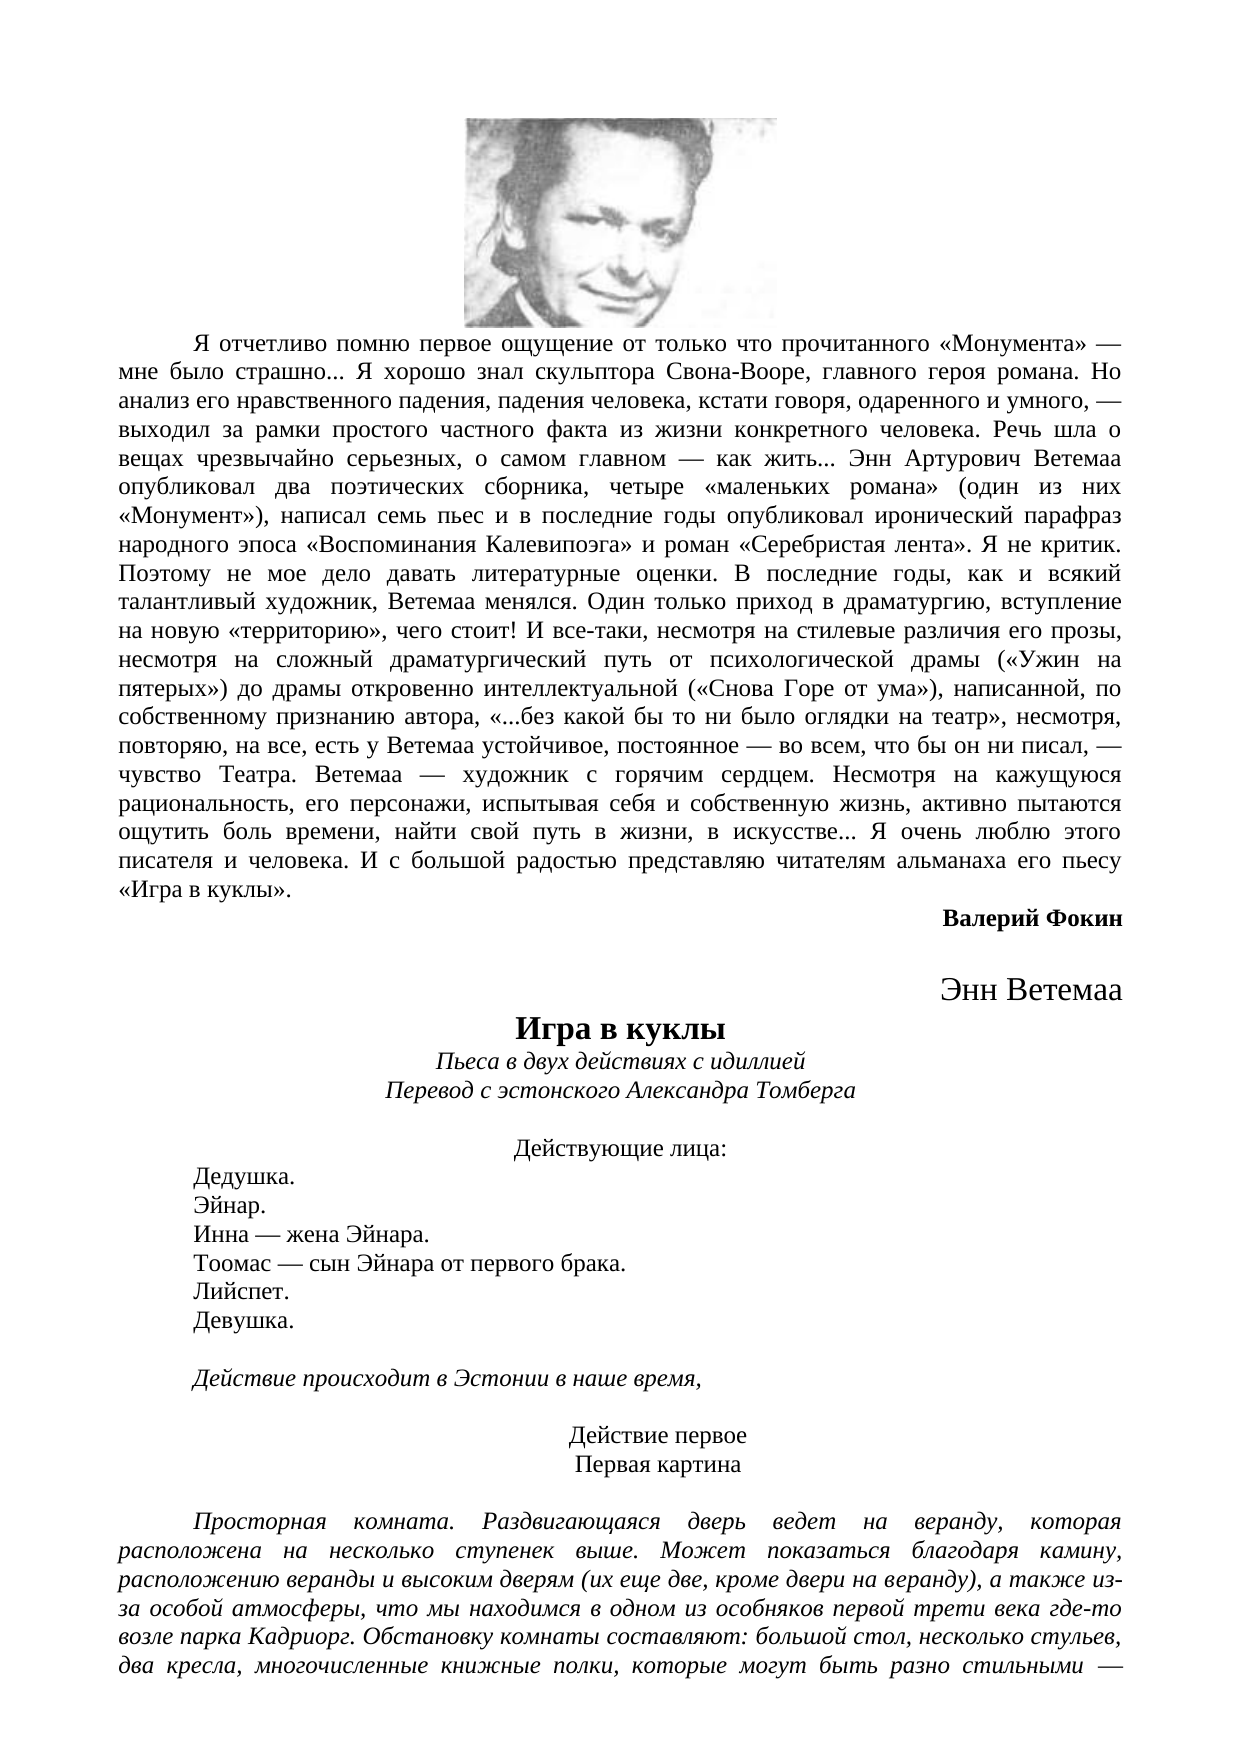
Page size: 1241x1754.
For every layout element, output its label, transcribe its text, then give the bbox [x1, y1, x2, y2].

text Энн Ветемаа [118, 970, 1123, 1008]
text Эйнар. [118, 1190, 1123, 1219]
text Я отчетливо помню первое ощущение от только что прочитанного «Монумента» — мне было страшно... Я хорошо знал скульптора Свона-Вооре, главного героя романа. Но анализ его нравственного падения, падения человека, кстати говоря, одаренного и умного, — выходил за рамки простого частного факта из жизни конкретного человека. Речь шла о вещах чрезвычайно серьезных, о самом главном — как жить... Энн Артурович Ветемаа опубликовал два поэтических сборника, четыре «маленьких романа» (один из них «Монумент»), написал семь пьес и в последние годы опубликовал иронический парафраз народного эпоса «Воспоминания Калевипоэга» и роман «Серебристая лента». Я не критик. Поэтому не мое дело давать литературные оценки. В последние годы, как и всякий талантливый художник, Ветемаа менялся. Один только приход в драматургию, вступление на новую «территорию», чего стоит! И все-таки, несмотря на стилевые различия его прозы, несмотря на сложный драматургический путь от психологической драмы («Ужин на пятерых») до драмы откровенно интеллектуальной («Снова Горе от ума»), написанной, по собственному признанию автора, «...без какой бы то ни было оглядки на театр», несмотря, повторяю, на все, есть у Ветемаа устойчивое, постоянное — во всем, что бы он ни писал, — чувство Театра. Ветемаа — художник с горячим сердцем. Несмотря на кажущуюся рациональность, его персонажи, испытывая себя и собственную жизнь, активно пытаются ощутить боль времени, найти свой путь в жизни, в искусстве... Я очень люблю этого писателя и человека. И с большой радостью представляю читателям альманаха его пьесу «Игра в куклы». [118, 328, 1123, 903]
text Игра в куклы [118, 1008, 1123, 1046]
text Пьеса в двух действиях с идиллией [118, 1046, 1123, 1075]
text Девушка. [118, 1305, 1123, 1334]
text Действие первое [118, 1420, 1123, 1449]
text Валерий Фокин [118, 903, 1123, 931]
picture [464, 118, 777, 328]
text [118, 1506, 1123, 1679]
text Тоомас — сын Эйнара от первого брака. [118, 1248, 1123, 1276]
text Инна — жена Эйнара. [118, 1219, 1123, 1248]
text Первая картина [118, 1449, 1123, 1478]
text Перевод с эстонского Александра Томберга [118, 1075, 1123, 1104]
text Действие происходит в Эстонии в наше время, [118, 1363, 1123, 1391]
text Дедушка. [118, 1161, 1123, 1190]
text Лийспет. [118, 1276, 1123, 1305]
text Действующие лица: [118, 1133, 1123, 1161]
